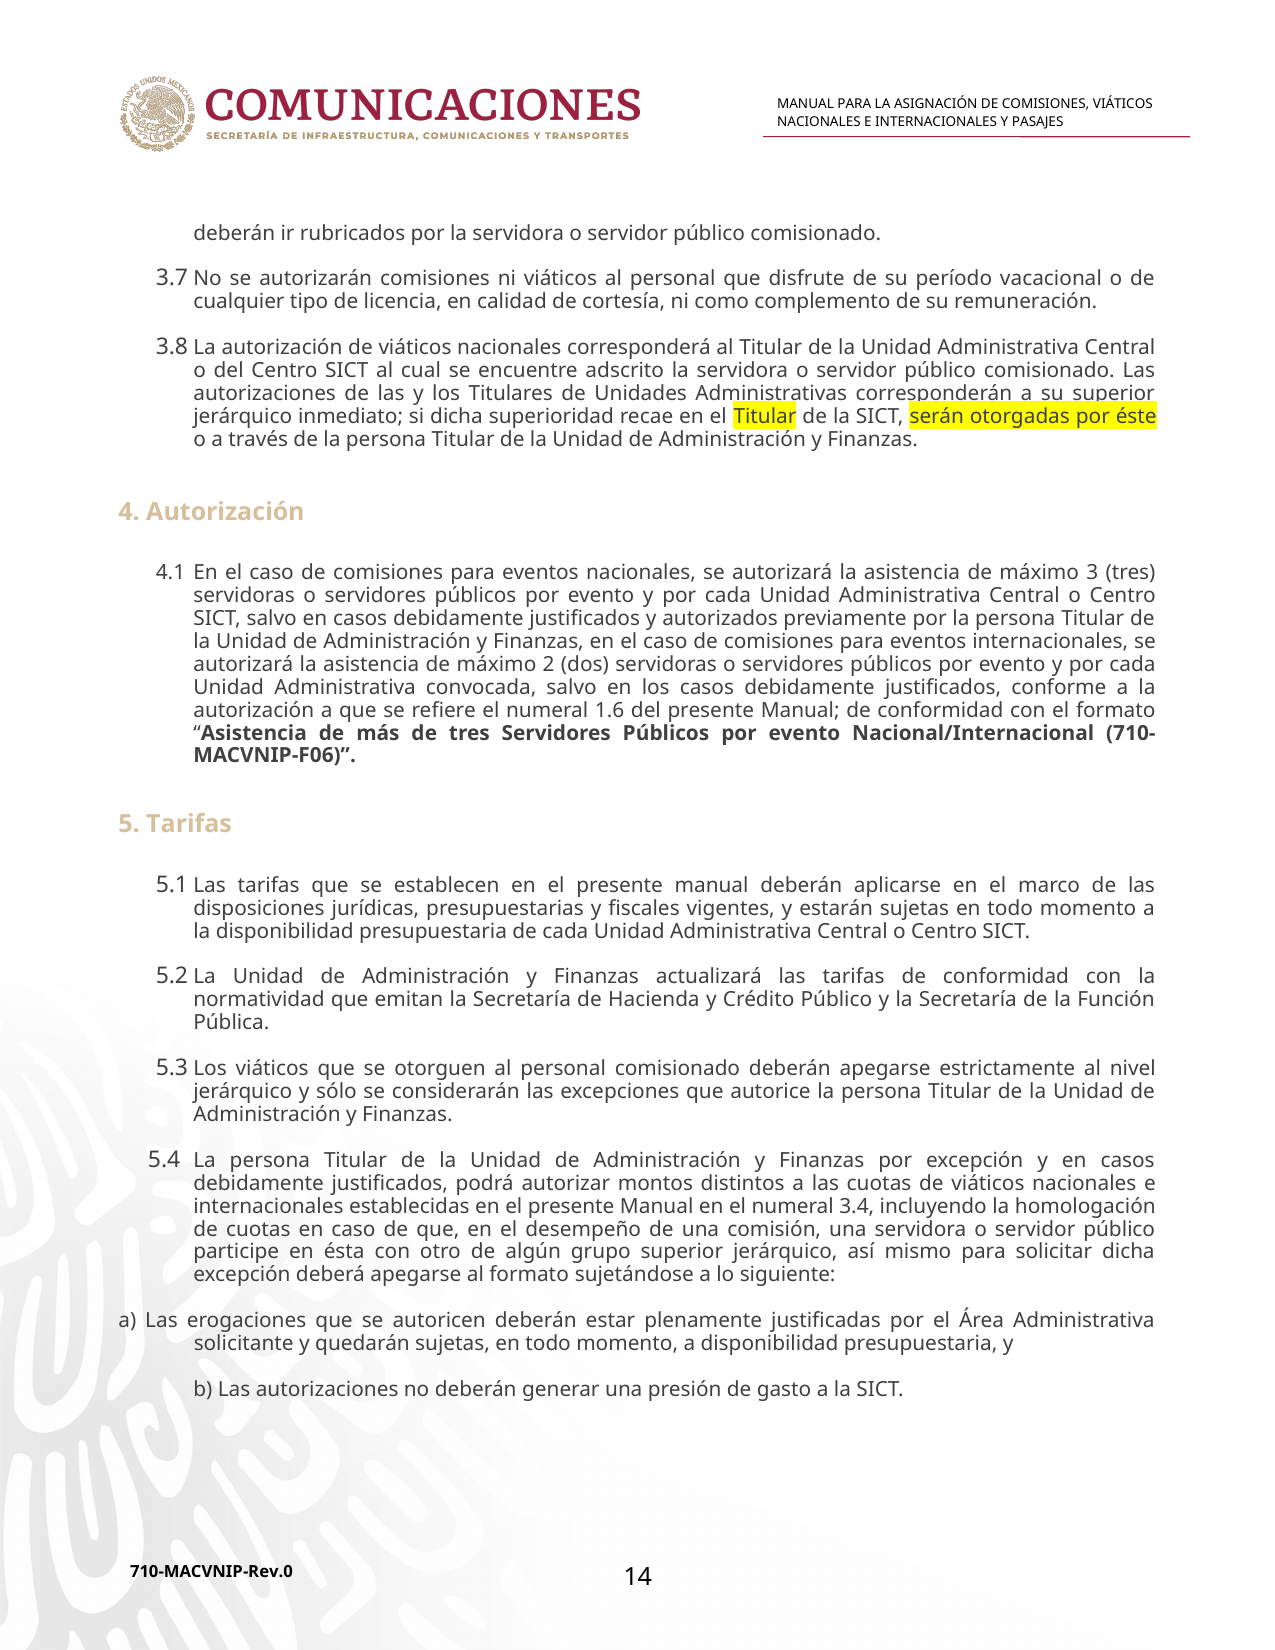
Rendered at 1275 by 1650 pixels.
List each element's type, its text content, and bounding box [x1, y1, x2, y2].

list Los viáticos que se otorguen al personal comisionado deberán apegarse estrictamente al nivel jerárquico y sólo se considerarán las excepciones que autorice la persona Titular de la Unidad de Administración y Finanzas. [156, 1057, 1157, 1126]
list La Unidad de Administración y Finanzas actualizará las tarifas de conformidad con la normatividad que emitan la Secretaría de Hacienda y Crédito Público y la Secretaría de la Función Pública. [156, 966, 1157, 1034]
list En el caso de comisiones para eventos nacionales, se autorizará la asistencia de máximo 3 (tres) servidoras o servidores públicos por evento y por cada Unidad Administrativa Central o Centro SICT, salvo en casos debidamente justificados y autorizados previamente por la persona Titular de la Unidad de Administración y Finanzas, en el caso de comisiones para eventos internacionales, se autorizará la asistencia de máximo 2 (dos) servidoras o servidores públicos por evento y por cada Unidad Administrativa convocada, salvo en los casos debidamente justificados, conforme a la autorización a que se refiere el numeral 1.6 del presente Manual; de conformidad con el formato “Asistencia de más de tres Servidores Públicos por evento Nacional/Internacional (710-MACVNIP-F06)”. [156, 561, 1157, 767]
list La persona Titular de la Unidad de Administración y Finanzas por excepción y en casos debidamente justificados, podrá autorizar montos distintos a las cuotas de viáticos nacionales e internacionales establecidas en el presente Manual en el numeral 3.4, incluyendo la homologación de cuotas en caso de que, en el desempeño de una comisión, una servidora o servidor público participe en ésta con otro de algún grupo superior jerárquico, así mismo para solicitar dicha excepción deberá apegarse al formato sujetándose a lo siguiente: [148, 1149, 1157, 1286]
list a) Las erogaciones que se autoricen deberán estar plenamente justificadas por el Área Administrativa solicitante y quedarán sujetas, en todo momento, a disponibilidad presupuestaria, y [0, 1309, 1157, 1355]
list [156, 222, 1157, 244]
picture [0, 0, 1275, 1650]
list b) Las autorizaciones no deberán generar una presión de gasto a la SICT. [193, 1378, 1157, 1401]
list La autorización de viáticos nacionales corresponderá al Titular de la Unidad Administrativa Central o del Centro SICT al cual se encuentre adscrito la servidora o servidor público comisionado. Las autorizaciones de las y los Titulares de Unidades Administrativas corresponderán a su superior jerárquico inmediato; si dicha superioridad recae en el Titular de la SICT, serán otorgadas por éste o a través de la persona Titular de la Unidad de Administración y Finanzas. [156, 336, 1157, 451]
list No se autorizarán comisiones ni viáticos al personal que disfrute de su período vacacional o de cualquier tipo de licencia, en calidad de cortesía, ni como complemento de su remuneración. [156, 267, 1157, 313]
subtitle 5. Tarifas [118, 806, 1157, 840]
list Las tarifas que se establecen en el presente manual deberán aplicarse en el marco de las disposiciones jurídicas, presupuestarias y fiscales vigentes, y estarán sujetas en todo momento a la disponibilidad presupuestaria de cada Unidad Administrativa Central o Centro SICT. [156, 874, 1157, 943]
subtitle 4. Autorización [118, 493, 1157, 527]
